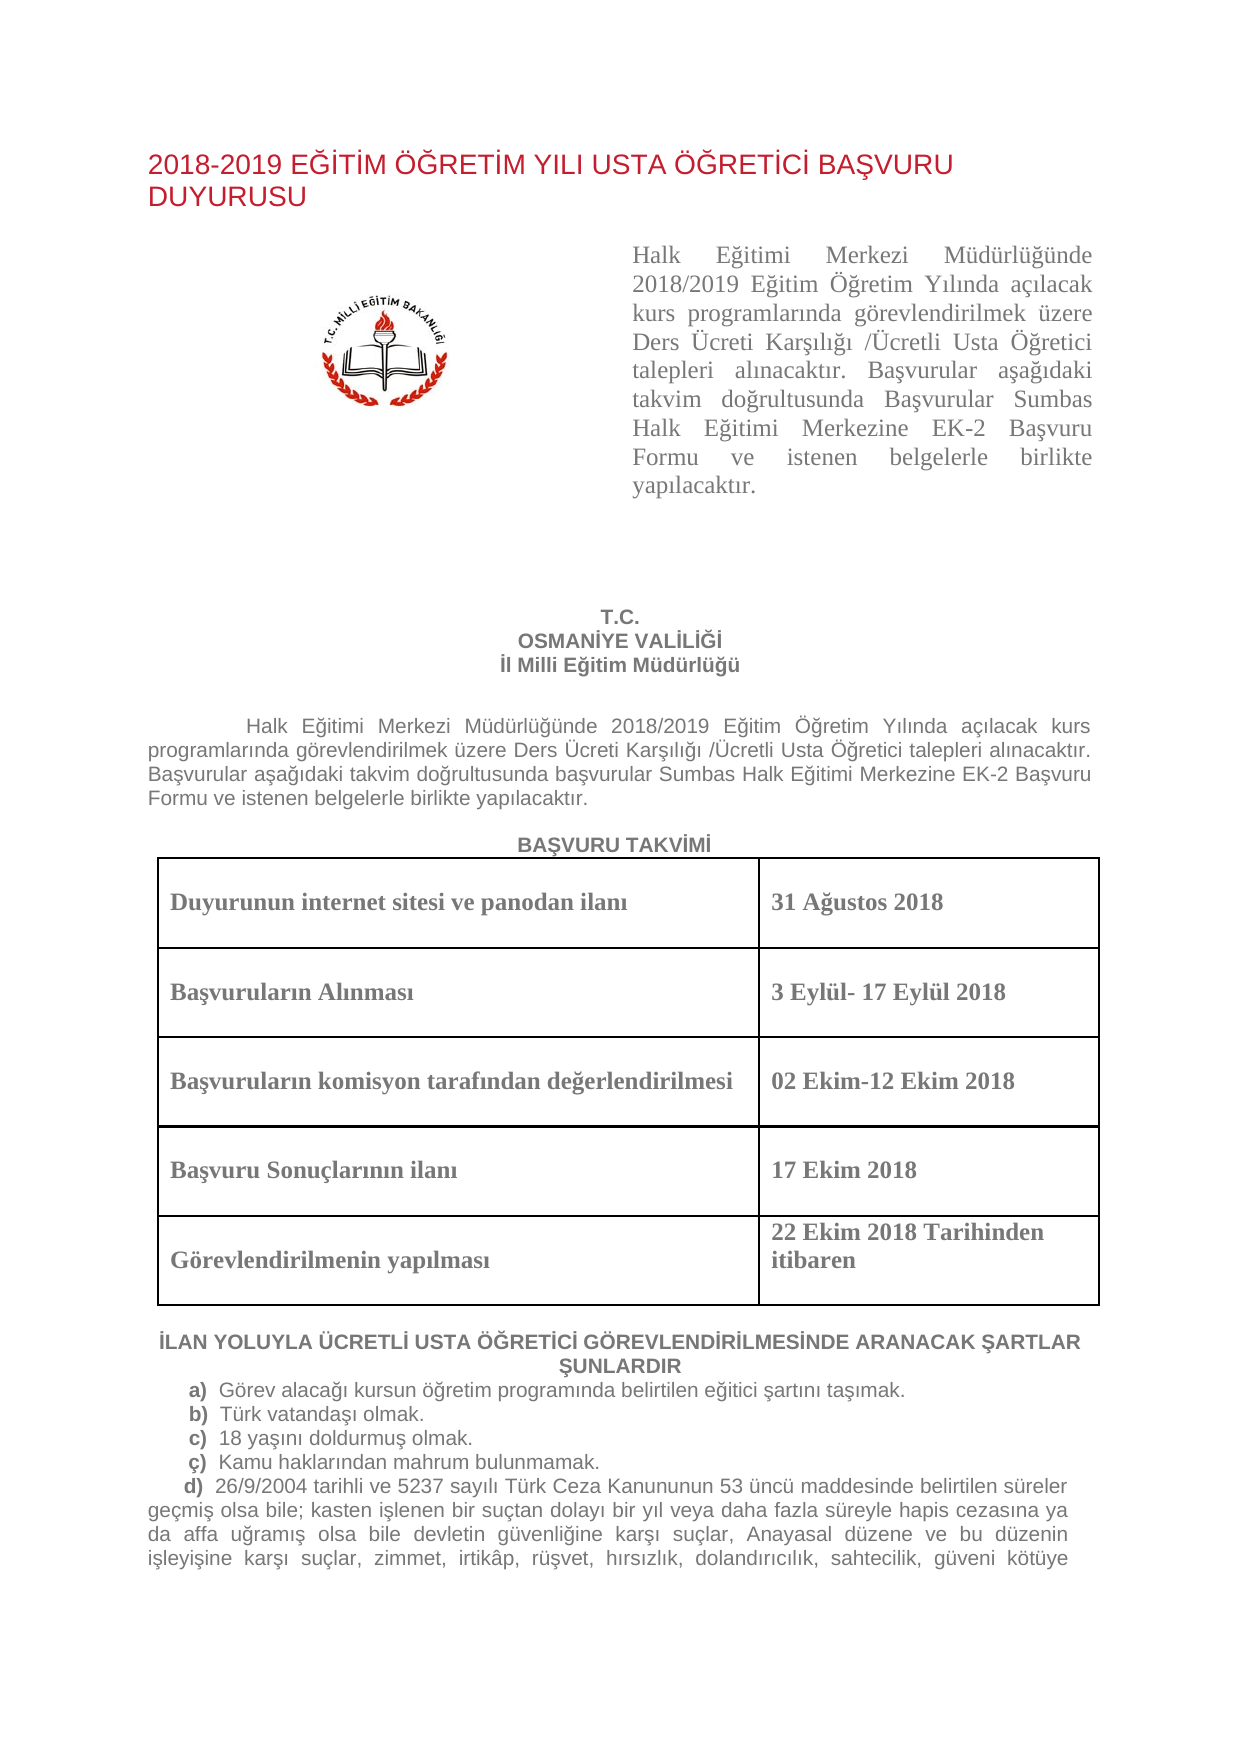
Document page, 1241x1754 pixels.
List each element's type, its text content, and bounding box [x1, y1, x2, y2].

table_header 31 Ağustos 2018 [760, 859, 1098, 947]
table_cell Başvuruların komisyon tarafından değerlendirilmesi [159, 1038, 758, 1125]
text Halk Eğitimi Merkezi Müdürlüğünde 2018/2019 Eğitim Öğretim Yılında açılacak kurs programlarında görevlendirilmek üzere Ders Ücreti Karşılığı /Ücretli Usta Öğretici talepleri alınacaktır. Başvurular aşağıdaki takvim doğrultusunda Başvurular Sumbas Halk Eğitimi Merkezine EK-2 Başvuru Formu ve istenen belgelerle birlikte yapılacaktır. [617, 240, 1093, 499]
text İl Milli Eğitim Müdürlüğü [148, 653, 1093, 677]
text c) 18 yaşını doldurmuş olmak. [148, 1426, 1093, 1450]
table_cell 17 Ekim 2018 [760, 1128, 1098, 1215]
table_cell 02 Ekim-12 Ekim 2018 [760, 1038, 1098, 1125]
picture [147, 212, 617, 525]
table_cell Başvuru Sonuçlarının ilanı [159, 1128, 758, 1215]
table_cell Başvuruların Alınması [159, 949, 758, 1036]
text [148, 1474, 1069, 1570]
text ç) Kamu haklarından mahrum bulunmamak. [159, 1450, 1093, 1474]
text a) Görev alacağı kursun öğretim programında belirtilen eğitici şartını taşımak. [148, 1378, 1093, 1402]
text 2018-2019 EĞİTİM ÖĞRETİM YILI USTA ÖĞRETİCİ BAŞVURU DUYURUSU [148, 148, 1093, 212]
text İLAN YOLUYLA ÜCRETLİ USTA ÖĞRETİCİ GÖREVLENDİRİLMESİNDE ARANACAK ŞARTLAR ŞUNLARDIR [148, 1330, 1093, 1378]
table_cell 3 Eylül- 17 Eylül 2018 [760, 949, 1098, 1036]
text BAŞVURU TAKVİMİ [148, 833, 1093, 857]
table_cell 22 Ekim 2018 Tarihinden itibaren [760, 1217, 1098, 1304]
text Halk Eğitimi Merkezi Müdürlüğünde 2018/2019 Eğitim Öğretim Yılında açılacak kurs programlarında görevlendirilmek üzere Ders Ücreti Karşılığı /Ücretli Usta Öğretici talepleri alınacaktır. Başvurular aşağıdaki takvim doğrultusunda başvurular Sumbas Halk Eğitimi Merkezine EK-2 Başvuru Formu ve istenen belgelerle birlikte yapılacaktır. [148, 713, 1093, 809]
table_cell Görevlendirilmenin yapılması [159, 1217, 758, 1304]
text b) Türk vatandaşı olmak. [148, 1402, 1093, 1426]
text OSMANİYE VALİLİĞİ [148, 629, 1093, 653]
text T.C. [148, 605, 1093, 629]
table_header Duyurunun internet sitesi ve panodan ilanı [159, 859, 758, 947]
